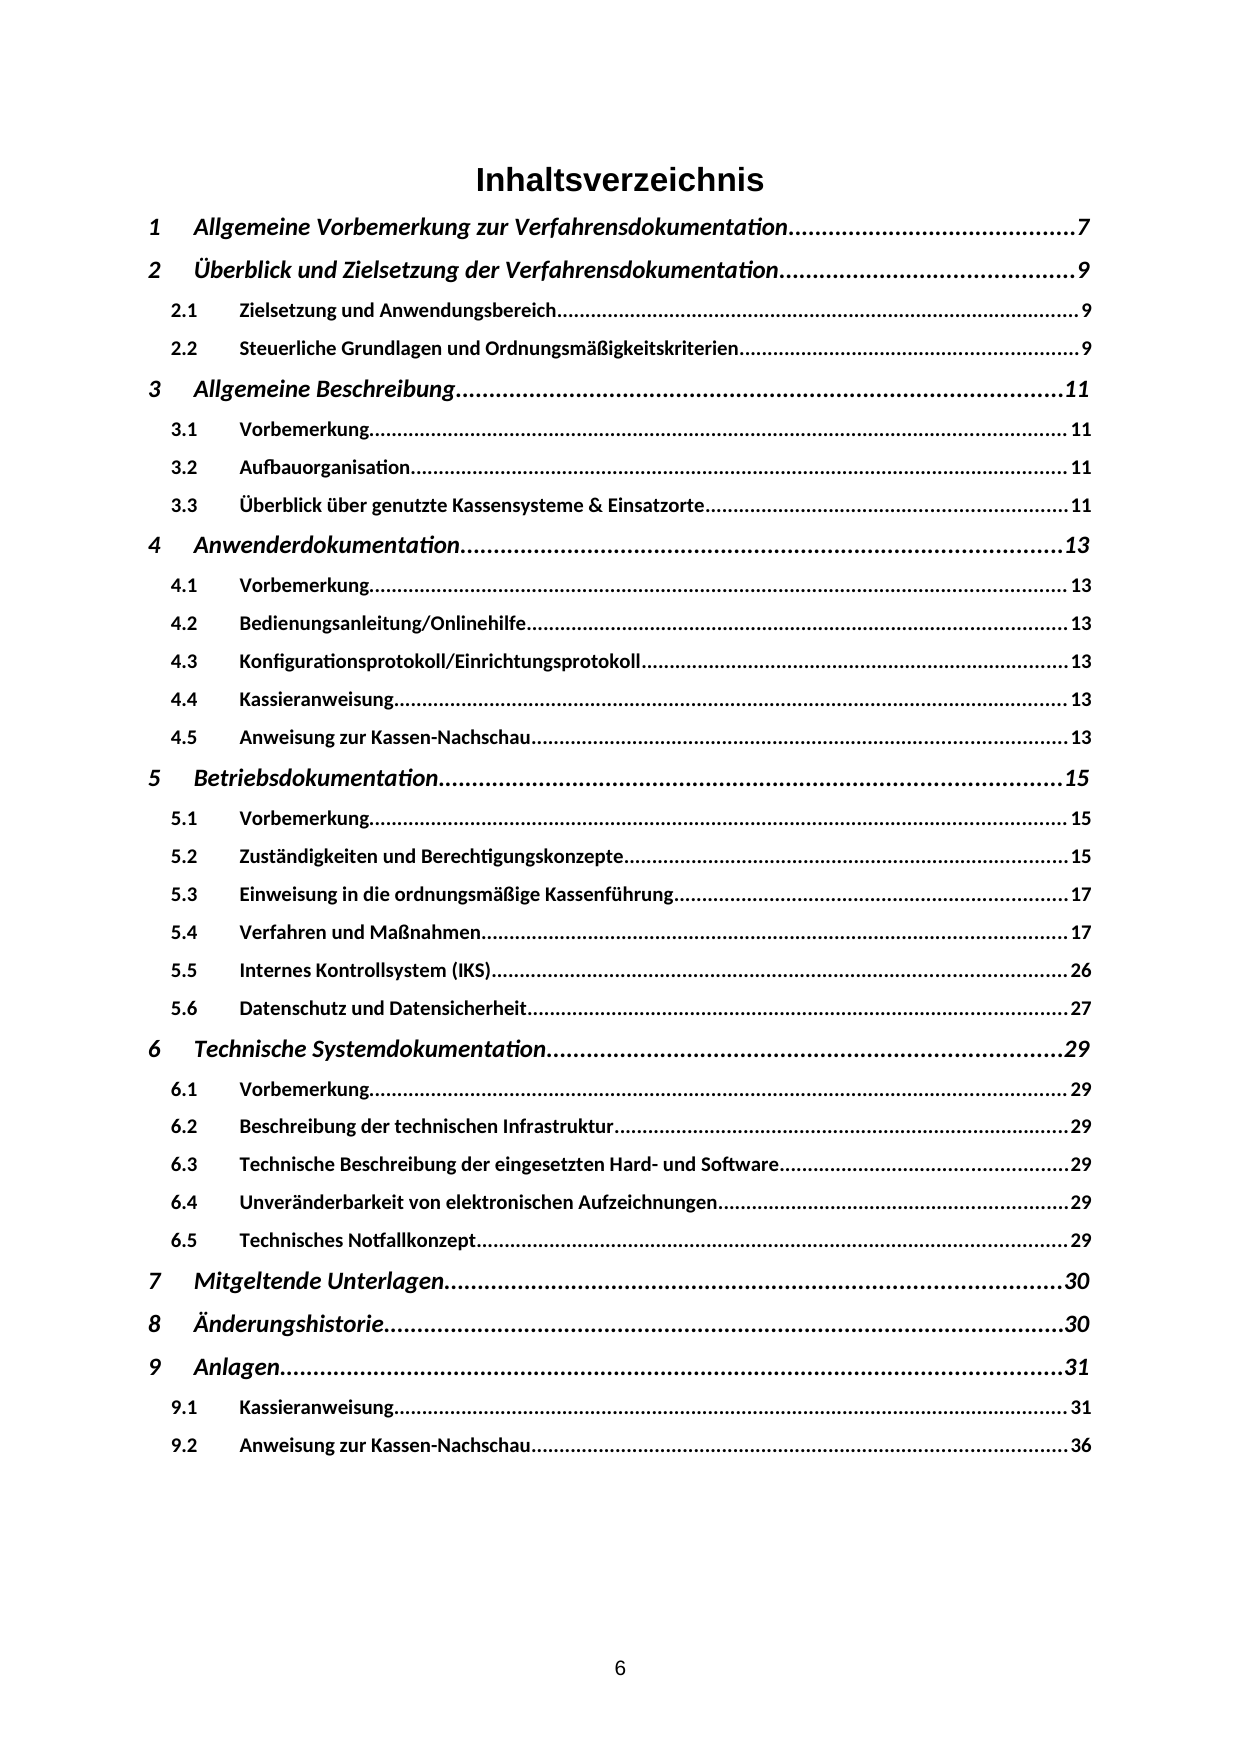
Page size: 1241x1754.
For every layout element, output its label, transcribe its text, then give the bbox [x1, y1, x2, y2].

text 4 Anwenderdokumentation 13 [148, 530, 1093, 560]
text 3 Allgemeine Beschreibung 11 [148, 373, 1093, 403]
text 4.5 Anweisung zur Kassen-Nachschau 13 [171, 724, 1093, 750]
text 7 Mitgeltende Unterlagen 30 [148, 1265, 1093, 1296]
text 6.5 Technisches Notfallkonzept 29 [171, 1227, 1093, 1253]
text 6.4 Unveränderbarkeit von elektronischen Aufzeichnungen 29 [171, 1189, 1093, 1215]
text 9 Anlagen 31 [148, 1351, 1093, 1382]
text 9.2 Anweisung zur Kassen-Nachschau 36 [171, 1432, 1093, 1458]
text 5 Betriebsdokumentation 15 [148, 762, 1093, 793]
text 8 Änderungshistorie 30 [148, 1308, 1093, 1339]
text 4.2 Bedienungsanleitung/Onlinehilfe 13 [171, 611, 1093, 636]
text 5.5 Internes Kontrollsystem (IKS) 26 [171, 957, 1093, 982]
text 2.2 Steuerliche Grundlagen und Ordnungsmäßigkeitskriterien 9 [171, 335, 1093, 360]
text Inhaltsverzeichnis [148, 160, 1093, 198]
text 9.1 Kassieranweisung 31 [171, 1394, 1093, 1420]
text 3.2 Aufbauorganisation 11 [171, 454, 1093, 479]
text 6.2 Beschreibung der technischen Infrastruktur 29 [171, 1114, 1093, 1139]
text 1 Allgemeine Vorbemerkung zur Verfahrensdokumentation 7 [148, 211, 1093, 242]
text 4.3 Konfigurationsprotokoll/Einrichtungsprotokoll 13 [171, 648, 1093, 674]
text 5.3 Einweisung in die ordnungsmäßige Kassenführung 17 [171, 881, 1093, 907]
text 5.6 Datenschutz und Datensicherheit 27 [171, 995, 1093, 1020]
text 5.4 Verfahren und Maßnahmen 17 [171, 919, 1093, 944]
text 5.2 Zuständigkeiten und Berechtigungskonzepte 15 [171, 843, 1093, 869]
text 4.4 Kassieranweisung 13 [171, 686, 1093, 712]
text 2 Überblick und Zielsetzung der Verfahrensdokumentation 9 [148, 254, 1093, 284]
text 3.1 Vorbemerkung 11 [171, 416, 1093, 441]
text 2.1 Zielsetzung und Anwendungsbereich 9 [171, 297, 1093, 322]
text 5.1 Vorbemerkung 15 [171, 805, 1093, 831]
text 3.3 Überblick über genutzte Kassensysteme & Einsatzorte 11 [171, 492, 1093, 517]
text 6.1 Vorbemerkung 29 [171, 1076, 1093, 1101]
text 6 Technische Systemdokumentation 29 [148, 1033, 1093, 1063]
text 6.3 Technische Beschreibung der eingesetzten Hard- und Software 29 [171, 1152, 1093, 1177]
text 4.1 Vorbemerkung 13 [171, 573, 1093, 598]
